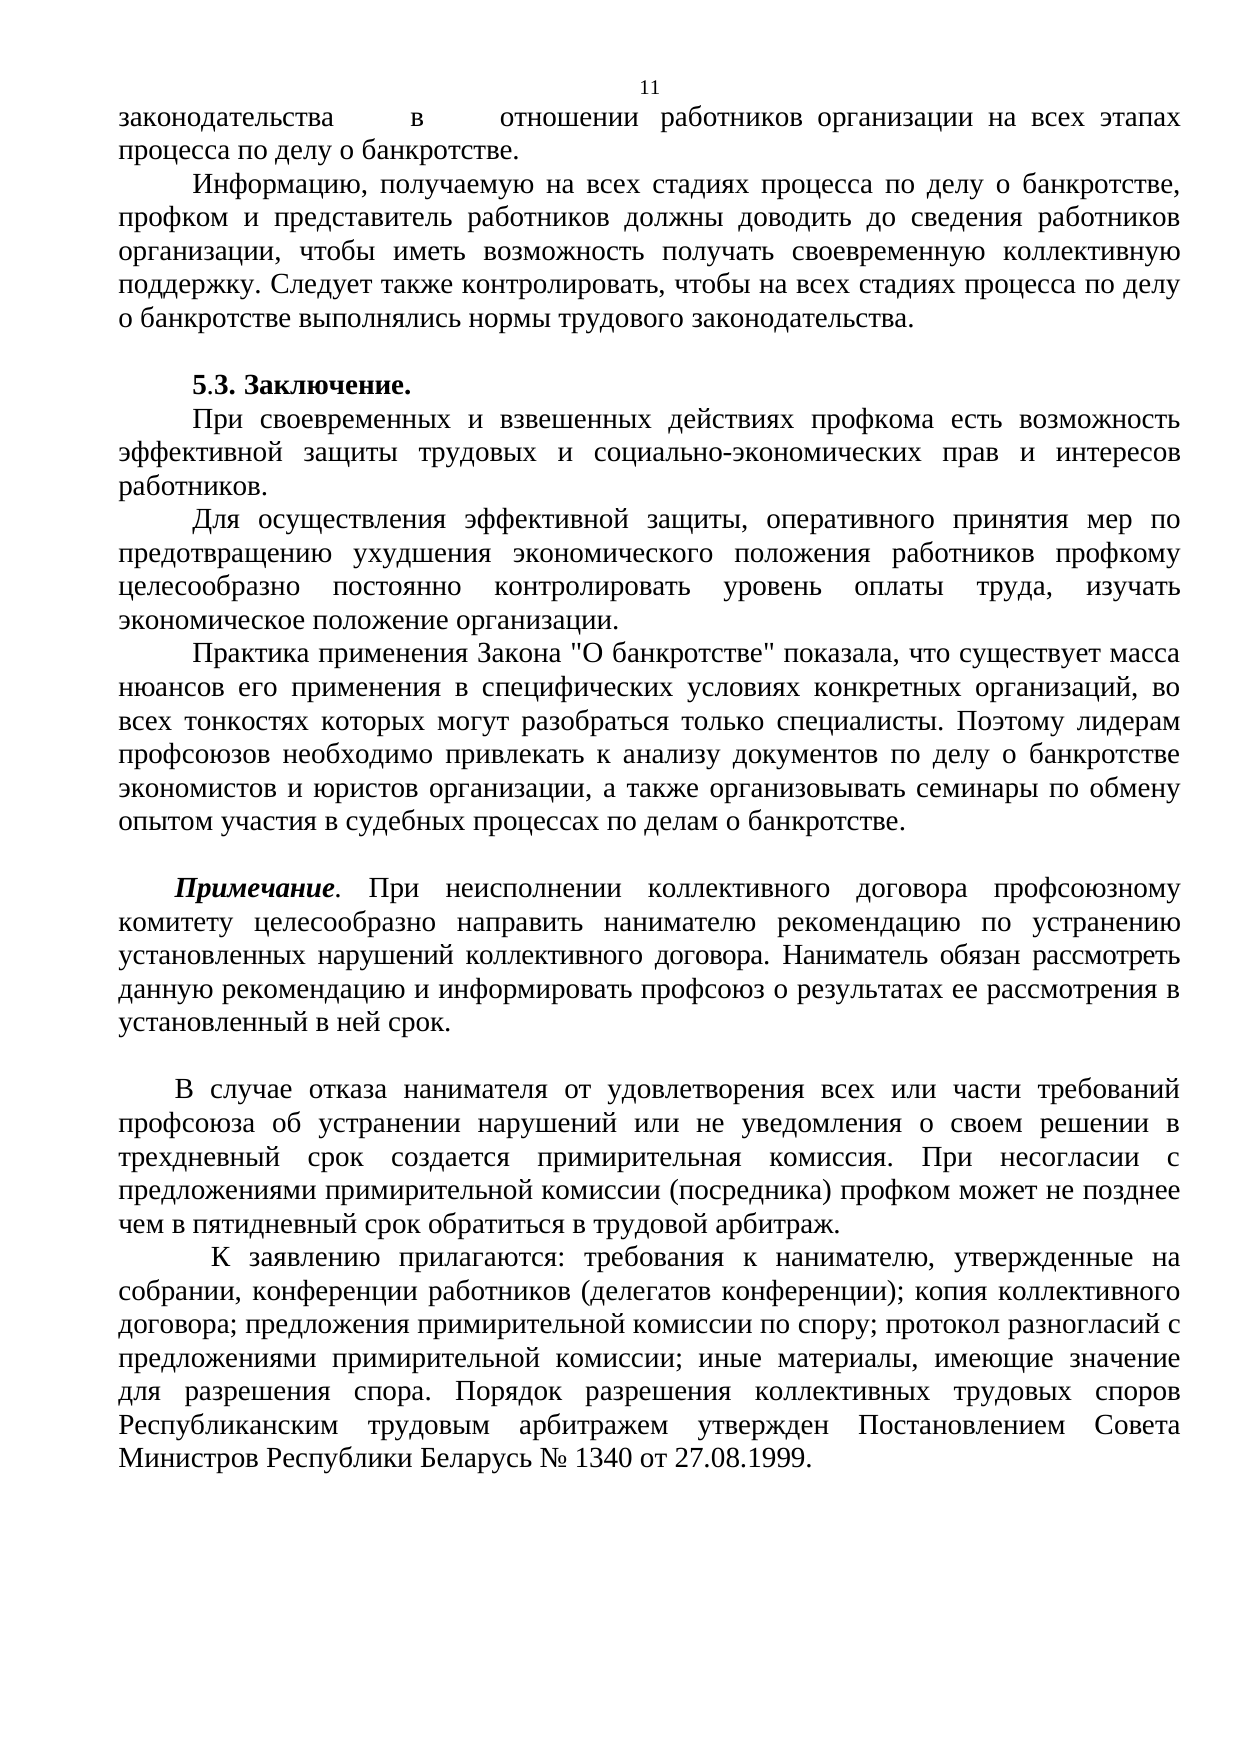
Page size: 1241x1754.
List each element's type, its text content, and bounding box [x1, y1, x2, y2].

text Информацию, получаемую на всех стадиях процесса по делу о банкротстве, профком и представитель работников должны доводить до сведения работников организации, чтобы иметь возможность получать своевременную коллективную поддержку. Следует также контролировать, чтобы на всех стадиях процесса по делу о банкротстве выполнялись нормы трудового законодательства. [118, 166, 1181, 334]
text При своевременных и взвешенных действиях профкома есть возможность эффективной защиты трудовых и социально-экономических прав и интересов работников. [118, 401, 1181, 502]
text Примечание. При неисполнении коллективного договора профсоюзному комитету целесообразно направить нанимателю рекомендацию по устранению установленных нарушений коллективного договора. Наниматель обязан рассмотреть данную рекомендацию и информировать профсоюз о результатах ее рассмотрения в установленный в ней срок. [118, 871, 1181, 1038]
text В случае отказа нанимателя от удовлетворения всех или части требований профсоюза об устранении нарушений или не уведомления о своем решении в трехдневный срок создается примирительная комиссия. При несогласии с предложениями примирительной комиссии (посредника) профком может не позднее чем в пятидневный срок обратиться в трудовой арбитраж. [118, 1072, 1181, 1239]
text К заявлению прилагаются: требования к нанимателю, утвержденные на собрании, конференции работников (делегатов конференции); копия коллективного договора; предложения примирительной комиссии по спору; протокол разногласий с предложениями примирительной комиссии; иные материалы, имеющие значение для разрешения спора. Порядок разрешения коллективных трудовых споров Республиканским трудовым арбитражем утвержден Постановлением Совета Министров Республики Беларусь № 1340 от 27.08.1999. [118, 1239, 1181, 1474]
text 5.3. Заключение. [118, 367, 1181, 401]
text Практика применения Закона "О банкротстве" показала, что существует масса нюансов его применения в специфических условиях конкретных организаций, во всех тонкостях которых могут разобраться только специалисты. Поэтому лидерам профсоюзов необходимо привлекать к анализу документов по делу о банкротстве экономистов и юристов организации, а также организовывать семинары по обмену опытом участия в судебных процессах по делам о банкротстве. [118, 636, 1181, 837]
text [118, 99, 1181, 166]
text Для осуществления эффективной защиты, оперативного принятия мер по предотвращению ухудшения экономического положения работников профкому целесообразно постоянно контролировать уровень оплаты труда, изучать экономическое положение организации. [118, 502, 1181, 636]
